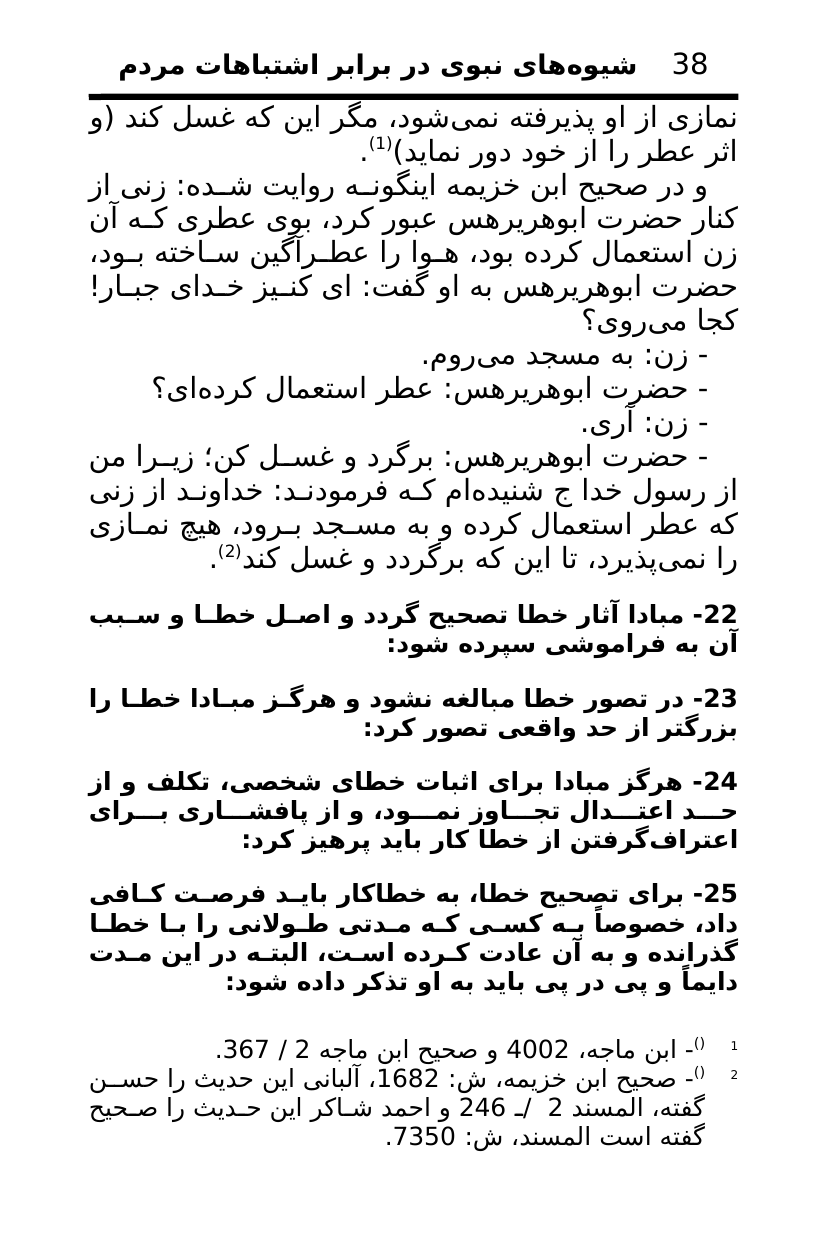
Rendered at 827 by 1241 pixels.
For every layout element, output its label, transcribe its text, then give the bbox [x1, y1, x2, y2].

text و در صحیح ابن خزیمه اینگونه روایت شده: زنی از کنار حضرت ابوهریرهس عبور کرد، بوی عطری که آن زن استعمال کرده بود، هوا را عطرآگین ساخته بود، حضرت ابوهریرهس به او گفت: ای کنیز خدای جبار! کجا می‌روی؟ [89, 168, 738, 338]
text 22- مبادا آثار خطا تصحیح گردد و اصل خطا و سبب آن به فراموشی سپرده شود: [89, 600, 738, 659]
text 24- هرگز مبادا برای اثبات خطای شخصی، تکلف و از حد اعتدال تجاوز نمود، و از پافشاری برای اعتراف‌گرفتن از خطا کار باید پرهیز کرد: [89, 767, 738, 854]
text 25- برای تصحیح خطا، به خطاکار باید فرصت کافی داد، خصوصاً به کسی که مدتی طولانی را با خطا گذرانده و به آن عادت کرده است، البته در این مدت دایماً و پی در پی باید به او تذکر داده شود: [89, 879, 738, 996]
text - حضرت ابوهریرهس: عطر استعمال کرده‌ای؟ [89, 372, 738, 406]
text - زن: به مسجد می‌روم. [89, 338, 738, 372]
text - حضرت ابوهریرهس: برگرد و غسل کن؛ زیرا من از رسول خدا ج شنیده‌ام که فرمودند: خداوند از زنی که عطر استعمال کرده و به مسجد برود، هیچ نمازی را نمی‌پذیرد، تا این که برگردد و غسل کند(). [89, 439, 738, 575]
text - زن: آری. [89, 406, 738, 439]
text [89, 100, 738, 168]
text 23- در تصور خطا مبالغه نشود و هرگز مبادا خطا را بزرگتر از حد واقعی تصور کرد: [89, 684, 738, 742]
